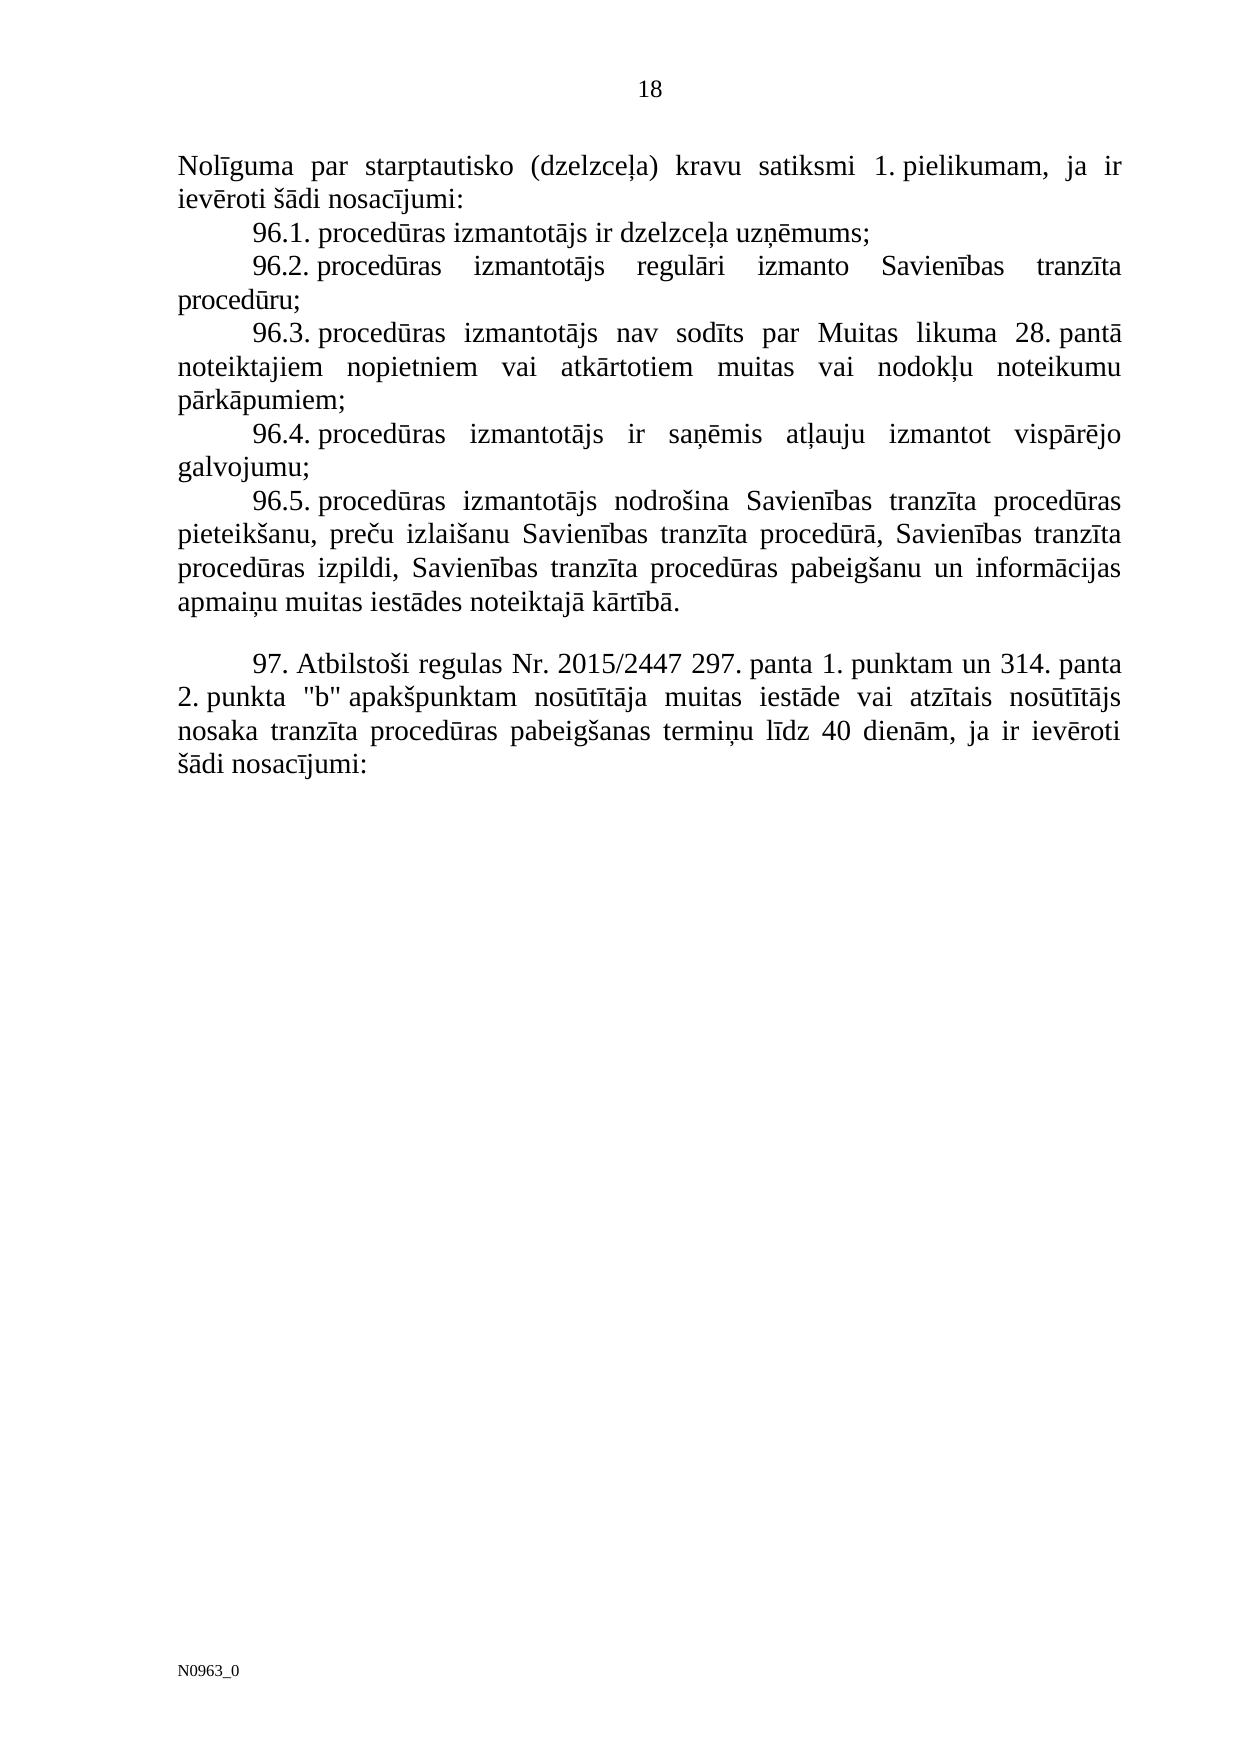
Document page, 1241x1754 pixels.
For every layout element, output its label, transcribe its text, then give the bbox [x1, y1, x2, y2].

text 96.2. procedūras izmantotājs regulāri izmanto Savienības tranzīta procedūru; [177, 248, 1122, 315]
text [177, 148, 1122, 215]
text 96.4. procedūras izmantotājs ir saņēmis atļauju izmantot vispārējo galvojumu; [177, 416, 1122, 483]
text 96.1. procedūras izmantotājs ir dzelzceļa uzņēmums; [177, 215, 1122, 248]
text 96.5. procedūras izmantotājs nodrošina Savienības tranzīta procedūras pieteikšanu, preču izlaišanu Savienības tranzīta procedūrā, Savienības tranzīta procedūras izpildi, Savienības tranzīta procedūras pabeigšanu un informācijas apmaiņu muitas iestādes noteiktajā kārtībā. [177, 483, 1122, 617]
text 97. Atbilstoši regulas Nr. 2015/2447 297. panta 1. punktam un 314. panta 2. punkta "b" apakšpunktam nosūtītāja muitas iestāde vai atzītais nosūtītājs nosaka tranzīta procedūras pabeigšanas termiņu līdz 40 dienām, ja ir ievēroti šādi nosacījumi: [177, 646, 1122, 780]
text 96.3. procedūras izmantotājs nav sodīts par Muitas likuma 28. pantā noteiktajiem nopietniem vai atkārtotiem muitas vai nodokļu noteikumu pārkāpumiem; [177, 315, 1122, 416]
